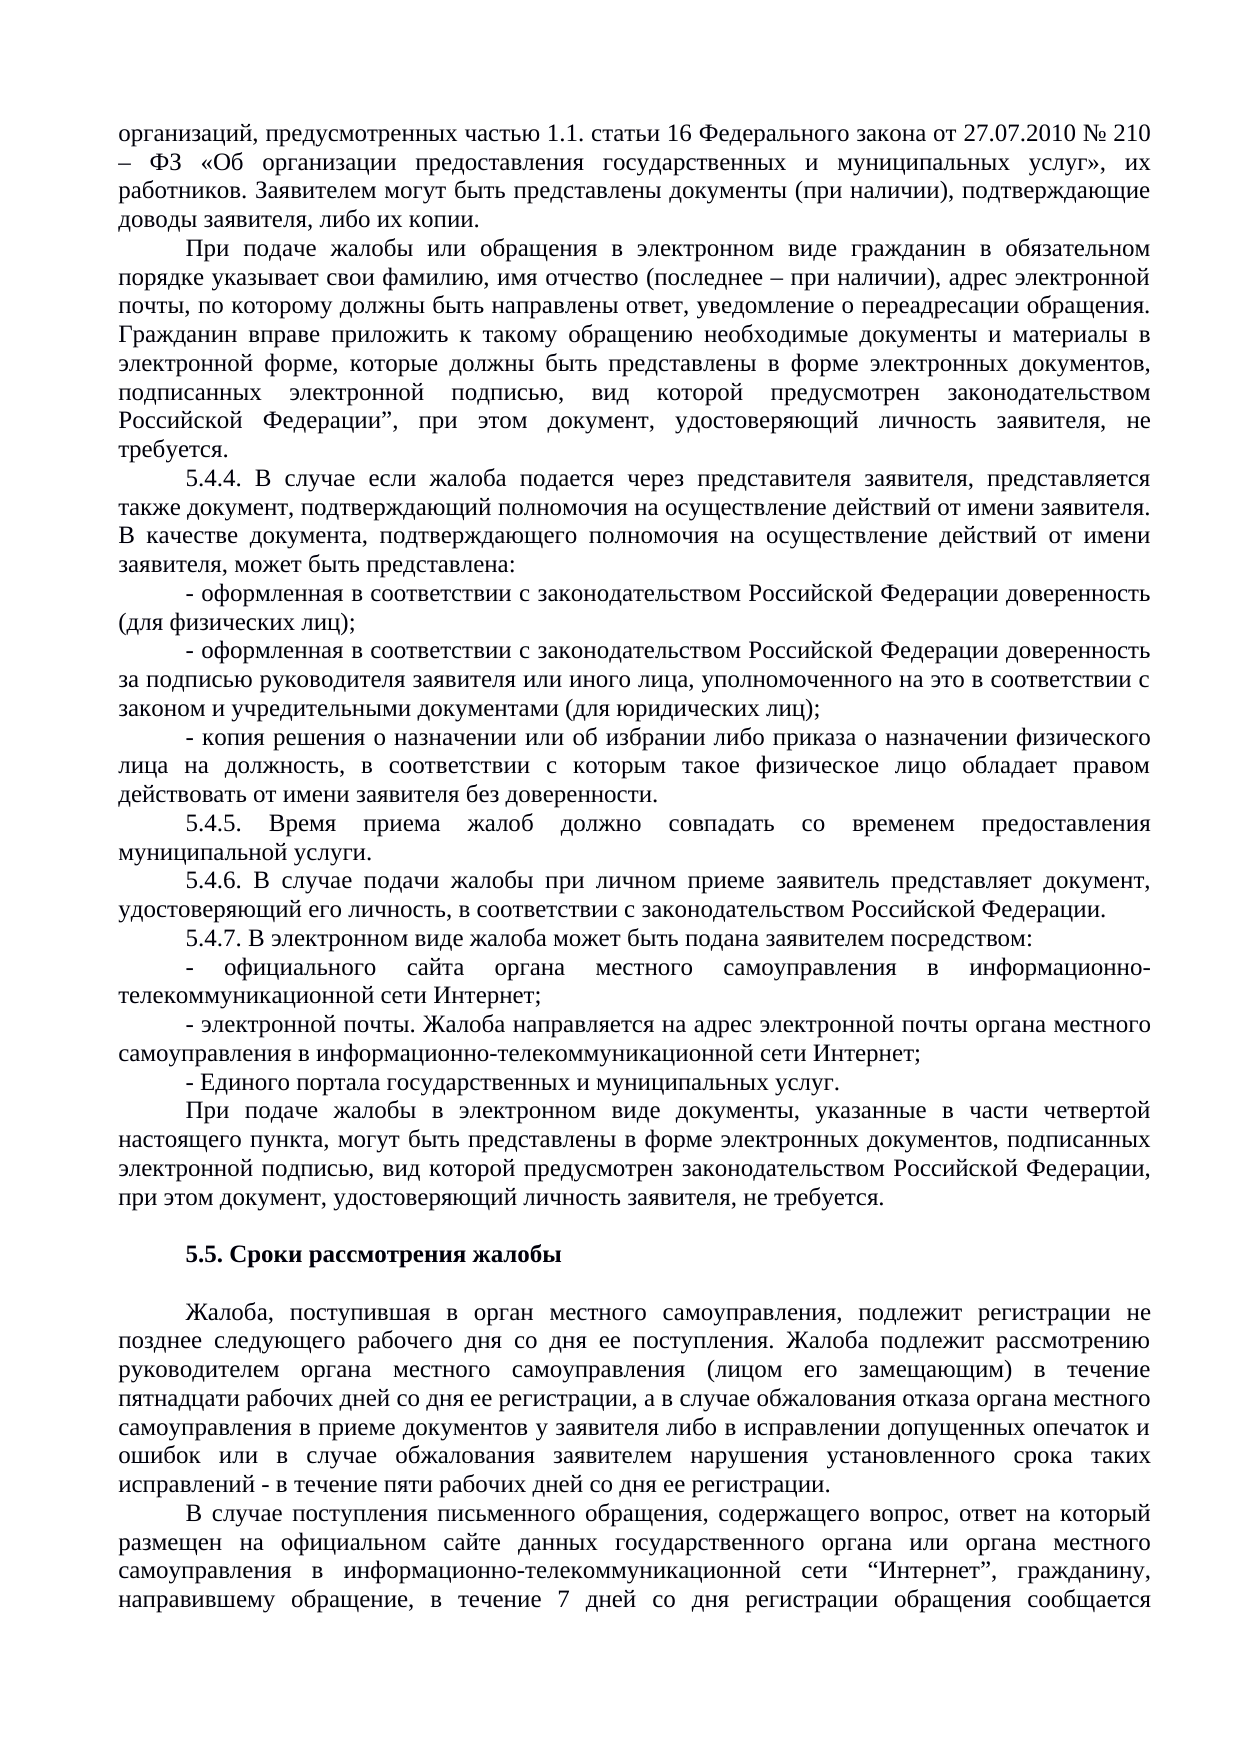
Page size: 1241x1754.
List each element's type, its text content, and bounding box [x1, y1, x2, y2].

text При подаче жалобы в электронном виде документы, указанные в части четвертой настоящего пункта, могут быть представлены в форме электронных документов, подписанных электронной подписью, вид которой предусмотрен законодательством Российской Федерации, при этом документ, удостоверяющий личность заявителя, не требуется. [118, 1096, 1152, 1211]
text - Единого портала государственных и муниципальных услуг. [118, 1067, 1152, 1096]
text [118, 1498, 1152, 1613]
text 5.4.5. Время приема жалоб должно совпадать со временем предоставления муниципальной услуги. [118, 808, 1152, 866]
text Жалоба, поступившая в орган местного самоуправления, подлежит регистрации не позднее следующего рабочего дня со дня ее поступления. Жалоба подлежит рассмотрению руководителем органа местного самоуправления (лицом его замещающим) в течение пятнадцати рабочих дней со дня ее регистрации, а в случае обжалования отказа органа местного самоуправления в приеме документов у заявителя либо в исправлении допущенных опечаток и ошибок или в случае обжалования заявителем нарушения установленного срока таких исправлений - в течение пяти рабочих дней со дня ее регистрации. [118, 1297, 1152, 1498]
text 5.4.6. В случае подачи жалобы при личном приеме заявитель представляет документ, удостоверяющий его личность, в соответствии с законодательством Российской Федерации. [118, 866, 1152, 923]
text - копия решения о назначении или об избрании либо приказа о назначении физического лица на должность, в соответствии с которым такое физическое лицо обладает правом действовать от имени заявителя без доверенности. [118, 722, 1152, 808]
text - официального сайта органа местного самоуправления в информационно-телекоммуникационной сети Интернет; [118, 952, 1152, 1009]
text При подаче жалобы или обращения в электронном виде гражданин в обязательном порядке указывает свои фамилию, имя отчество (последнее – при наличии), адрес электронной почты, по которому должны быть направлены ответ, уведомление о переадресации обращения. Гражданин вправе приложить к такому обращению необходимые документы и материалы в электронной форме, которые должны быть представлены в форме электронных документов, подписанных электронной подписью, вид которой предусмотрен законодательством Российской Федерации”, при этом документ, удостоверяющий личность заявителя, не требуется. [118, 233, 1152, 463]
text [118, 118, 1152, 233]
text - оформленная в соответствии с законодательством Российской Федерации доверенность (для физических лиц); [118, 578, 1152, 636]
text 5.5. Сроки рассмотрения жалобы [118, 1239, 1152, 1268]
text 5.4.4. В случае если жалоба подается через представителя заявителя, представляется также документ, подтверждающий полномочия на осуществление действий от имени заявителя. В качестве документа, подтверждающего полномочия на осуществление действий от имени заявителя, может быть представлена: [118, 463, 1152, 578]
text - электронной почты. Жалоба направляется на адрес электронной почты органа местного самоуправления в информационно-телекоммуникационной сети Интернет; [118, 1009, 1152, 1067]
text - оформленная в соответствии с законодательством Российской Федерации доверенность за подписью руководителя заявителя или иного лица, уполномоченного на это в соответствии с законом и учредительными документами (для юридических лиц); [118, 636, 1152, 722]
text 5.4.7. В электронном виде жалоба может быть подана заявителем посредством: [118, 923, 1152, 952]
